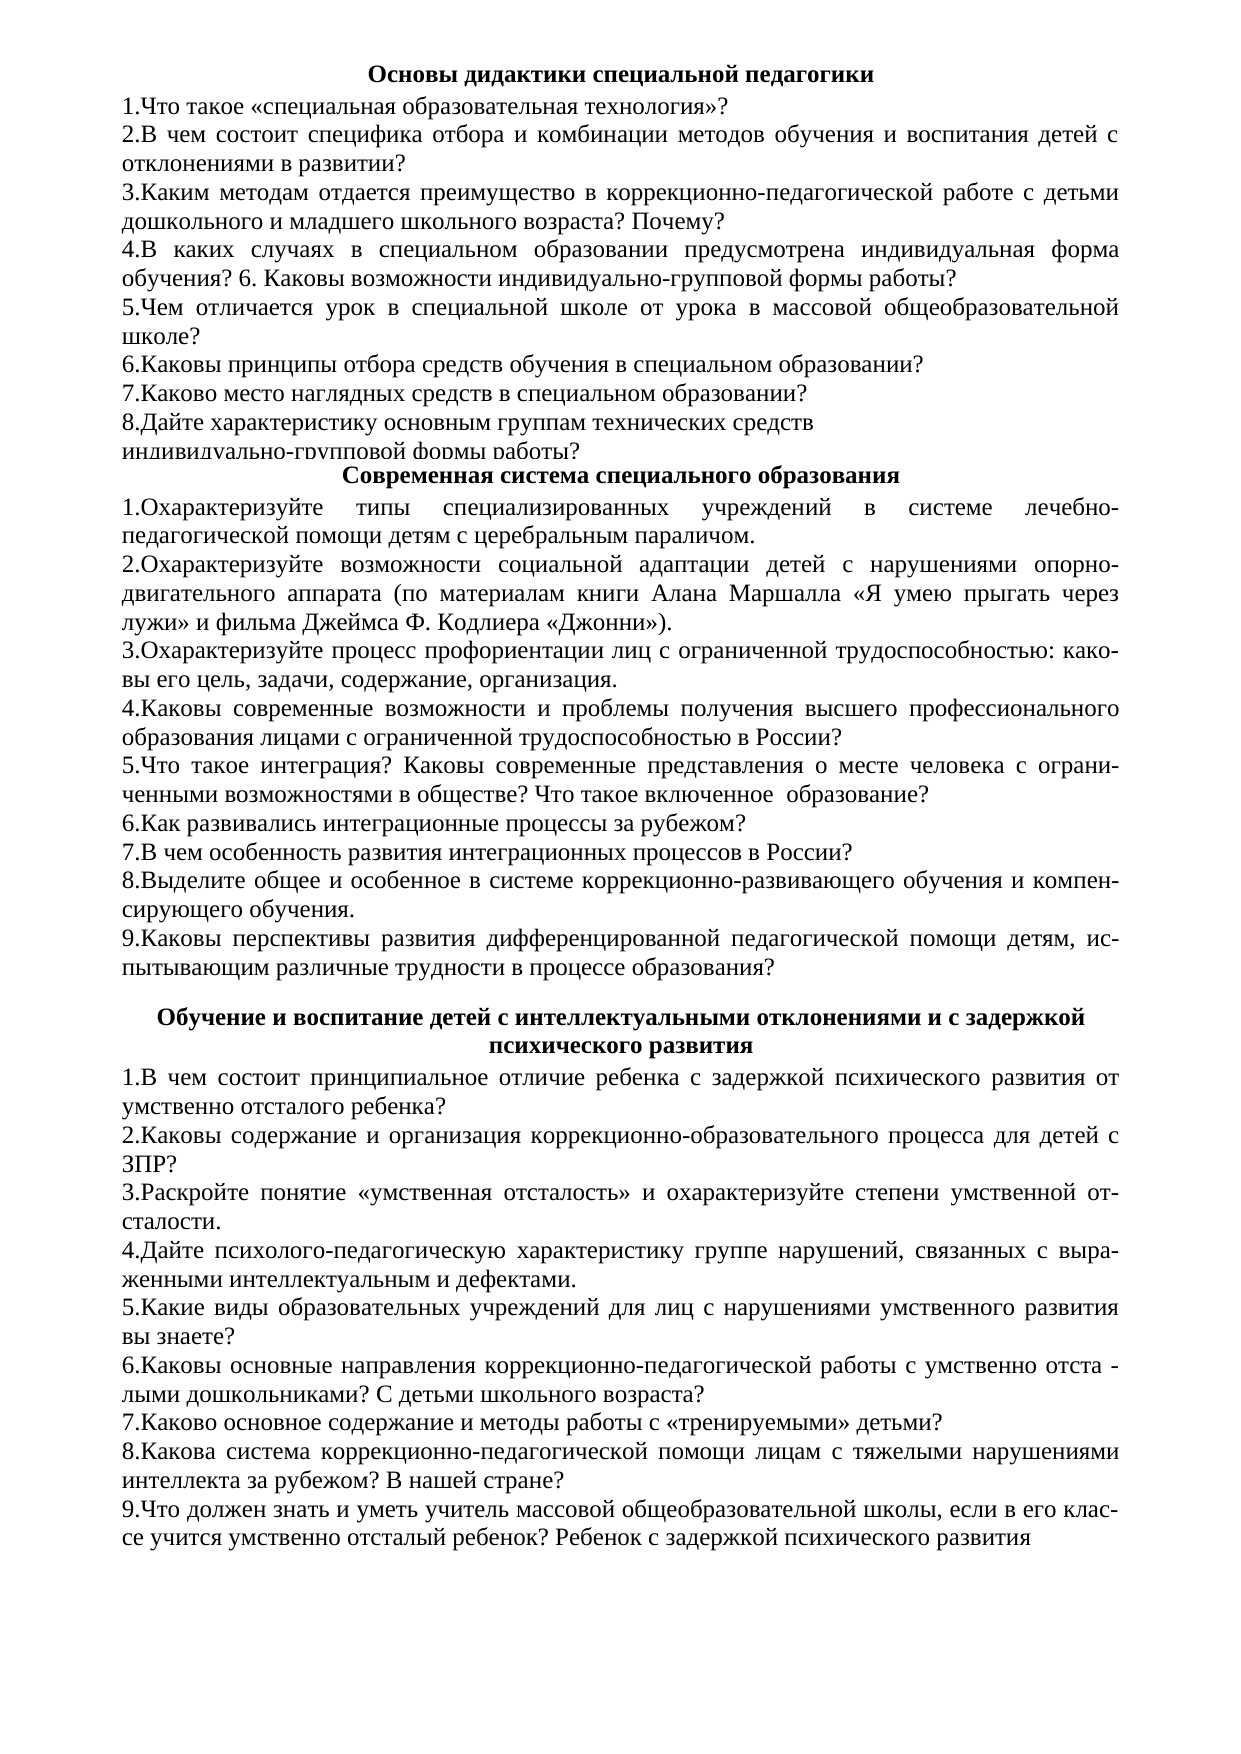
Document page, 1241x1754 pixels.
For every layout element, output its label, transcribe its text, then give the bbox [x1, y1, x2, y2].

table_cell 1.Что такое «специальная образовательная технология»? 2.В чем состоит специфика отбора и комбинации методов обучения и воспитания детей с отклонениями в развитии? 3.Каким методам отдается преимущество в коррекционно-педагогической работе с детьми дошкольного и младшего школьного возраста? Почему? 4.В каких случаях в специальном образовании предусмотрена индивидуальная форма обучения? 6. Каковы возможности индивидуально-групповой формы работы? 5.Чем отличается урок в специальной школе от урока в массовой общеобразовательной школе? 6.Каковы принципы отбора средств обучения в специальном образовании? 7.Каково место наглядных средств в специальном образовании? 8.Дайте характеристику основным группам технических средств индивидуально-групповой формы работы? [118, 91, 1124, 458]
table_cell Обучение и воспитание детей с интеллектуальными отклонениями и с задержкой психического развития [118, 1002, 1124, 1062]
table_cell 1.В чем состоит принципиальное отличие ребенка с задержкой психического развития от умственно отсталого ребенка? 2.Каковы содержание и организация коррекционно-образовательного процесса для детей с ЗПР? 3.Раскройте понятие «умственная отсталость» и охарактеризуйте степени умственной от- сталости. 4.Дайте психолого-педагогическую характеристику группе нарушений, связанных с выра- женными интеллектуальным и дефектами. 5.Какие виды образовательных учреждений для лиц с нарушениями умственного развития вы знаете? 6.Каковы основные направления коррекционно-педагогической работы с умственно отста -лыми дошкольниками? С детьми школьного возраста? 7.Каково основное содержание и методы работы с «тренируемыми» детьми? 8.Какова система коррекционно-педагогической помощи лицам с тяжелыми нарушениями интеллекта за рубежом? В нашей стране? 9.Что должен знать и уметь учитель массовой общеобразовательной школы, если в его клас-се учится умственно отсталый ребенок? Ребенок с задержкой психического развития [118, 1063, 1124, 1571]
table_cell 1.Охарактеризуйте типы специализированных учреждений в системе лечебно- педагогической помощи детям с церебральным параличом. 2.Охарактеризуйте возможности социальной адаптации детей с нарушениями опорно- двигательного аппарата (по материалам книги Алана Маршалла «Я умею прыгать через лужи» и фильма Джеймса Ф. Кодлиера «Джонни»). 3.Охарактеризуйте процесс профориентации лиц с ограниченной трудоспособностью: како-вы его цель, задачи, содержание, организация. 4.Каковы современные возможности и проблемы получения высшего профессионального образования лицами с ограниченной трудоспособностью в России? 5.Что такое интеграция? Каковы современные представления о месте человека с ограни- ченными возможностями в обществе? Что такое включенное образование? 6.Как развивались интеграционные процессы за рубежом? 7.В чем особенность развития интеграционных процессов в России? 8.Выделите общее и особенное в системе коррекционно-развивающего обучения и компен-сирующего обучения. 9.Каковы перспективы развития дифференцированной педагогической помощи детям, ис- пытывающим различные трудности в процессе образования? [118, 492, 1124, 1000]
table_cell Современная система специального образования [118, 460, 1124, 492]
table_header Основы дидактики специальной педагогики [118, 59, 1124, 91]
